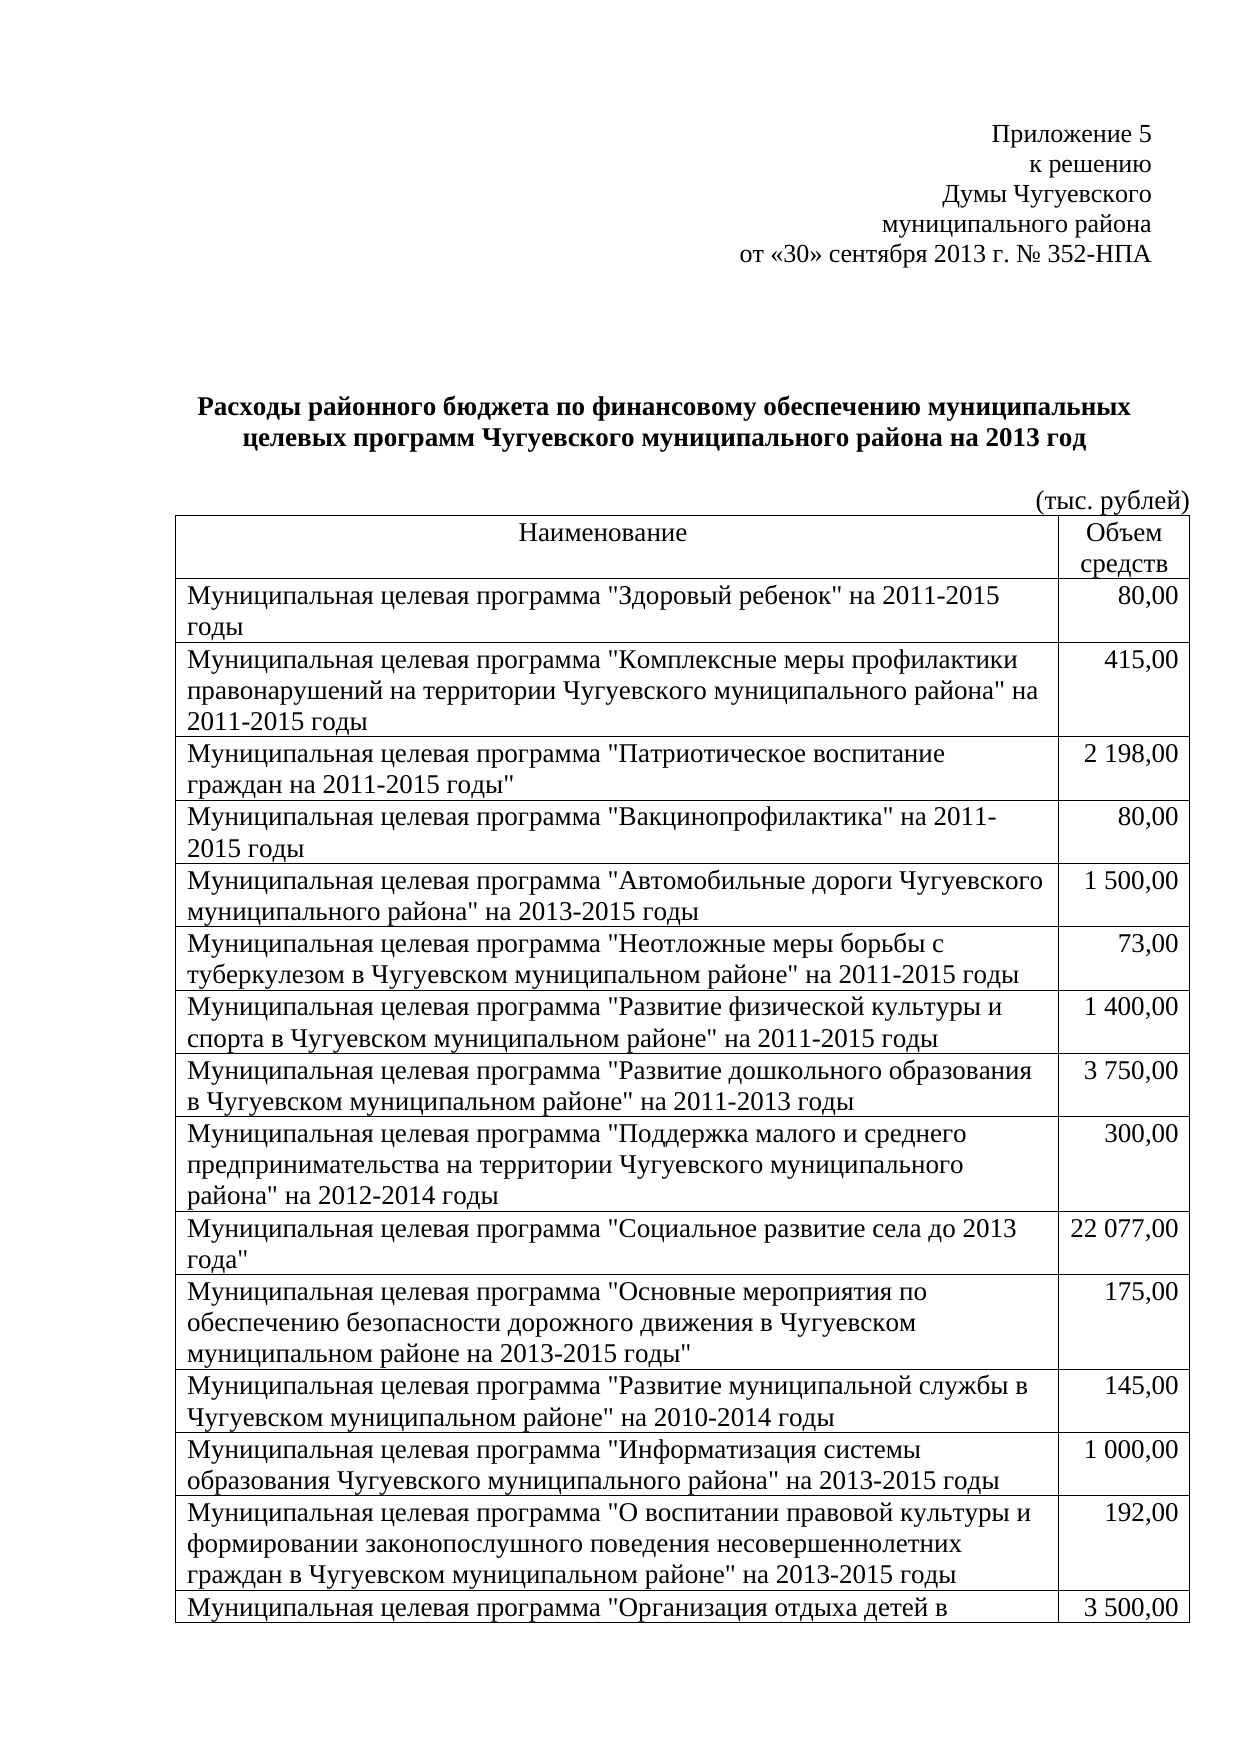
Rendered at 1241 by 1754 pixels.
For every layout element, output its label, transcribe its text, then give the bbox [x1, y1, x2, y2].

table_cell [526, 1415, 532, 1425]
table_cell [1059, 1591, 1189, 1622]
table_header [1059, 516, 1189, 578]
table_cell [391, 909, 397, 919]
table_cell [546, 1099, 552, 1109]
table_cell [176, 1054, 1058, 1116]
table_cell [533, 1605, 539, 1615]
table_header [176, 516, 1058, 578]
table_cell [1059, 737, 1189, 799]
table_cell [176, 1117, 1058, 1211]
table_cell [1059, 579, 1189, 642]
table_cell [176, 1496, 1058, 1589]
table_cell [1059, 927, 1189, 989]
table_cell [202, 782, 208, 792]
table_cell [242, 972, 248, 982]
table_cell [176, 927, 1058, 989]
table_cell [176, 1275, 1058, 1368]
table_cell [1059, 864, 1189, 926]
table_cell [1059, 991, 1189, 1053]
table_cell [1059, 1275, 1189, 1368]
text Приложение 5 [913, 118, 1152, 148]
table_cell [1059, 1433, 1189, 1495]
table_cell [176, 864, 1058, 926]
text Думы Чугуевского [177, 178, 1152, 208]
text от «30» сентября 2013 г. № 352-НПА [709, 238, 1152, 268]
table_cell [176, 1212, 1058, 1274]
text муниципального района [177, 208, 1152, 238]
text Расходы районного бюджета по финансовому обеспечению муниципальных целевых программ Чугуевского муниципального района на 2013 год [177, 390, 1152, 453]
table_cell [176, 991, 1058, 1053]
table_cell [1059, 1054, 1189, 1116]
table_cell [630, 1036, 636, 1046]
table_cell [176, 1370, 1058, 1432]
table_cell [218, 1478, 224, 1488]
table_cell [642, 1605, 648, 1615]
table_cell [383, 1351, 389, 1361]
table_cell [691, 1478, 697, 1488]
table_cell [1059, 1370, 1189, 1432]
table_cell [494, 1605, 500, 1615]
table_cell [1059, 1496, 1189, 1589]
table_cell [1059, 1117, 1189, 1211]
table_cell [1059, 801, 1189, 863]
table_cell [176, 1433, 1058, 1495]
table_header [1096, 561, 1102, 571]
text к решению [177, 148, 1152, 178]
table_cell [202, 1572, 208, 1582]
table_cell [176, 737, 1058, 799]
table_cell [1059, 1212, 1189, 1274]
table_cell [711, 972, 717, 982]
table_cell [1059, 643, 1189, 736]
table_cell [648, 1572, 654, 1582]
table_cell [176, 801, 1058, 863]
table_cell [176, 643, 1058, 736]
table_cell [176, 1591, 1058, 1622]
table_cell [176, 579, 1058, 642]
text (тыс. рублей) [913, 484, 1190, 515]
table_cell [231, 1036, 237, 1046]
